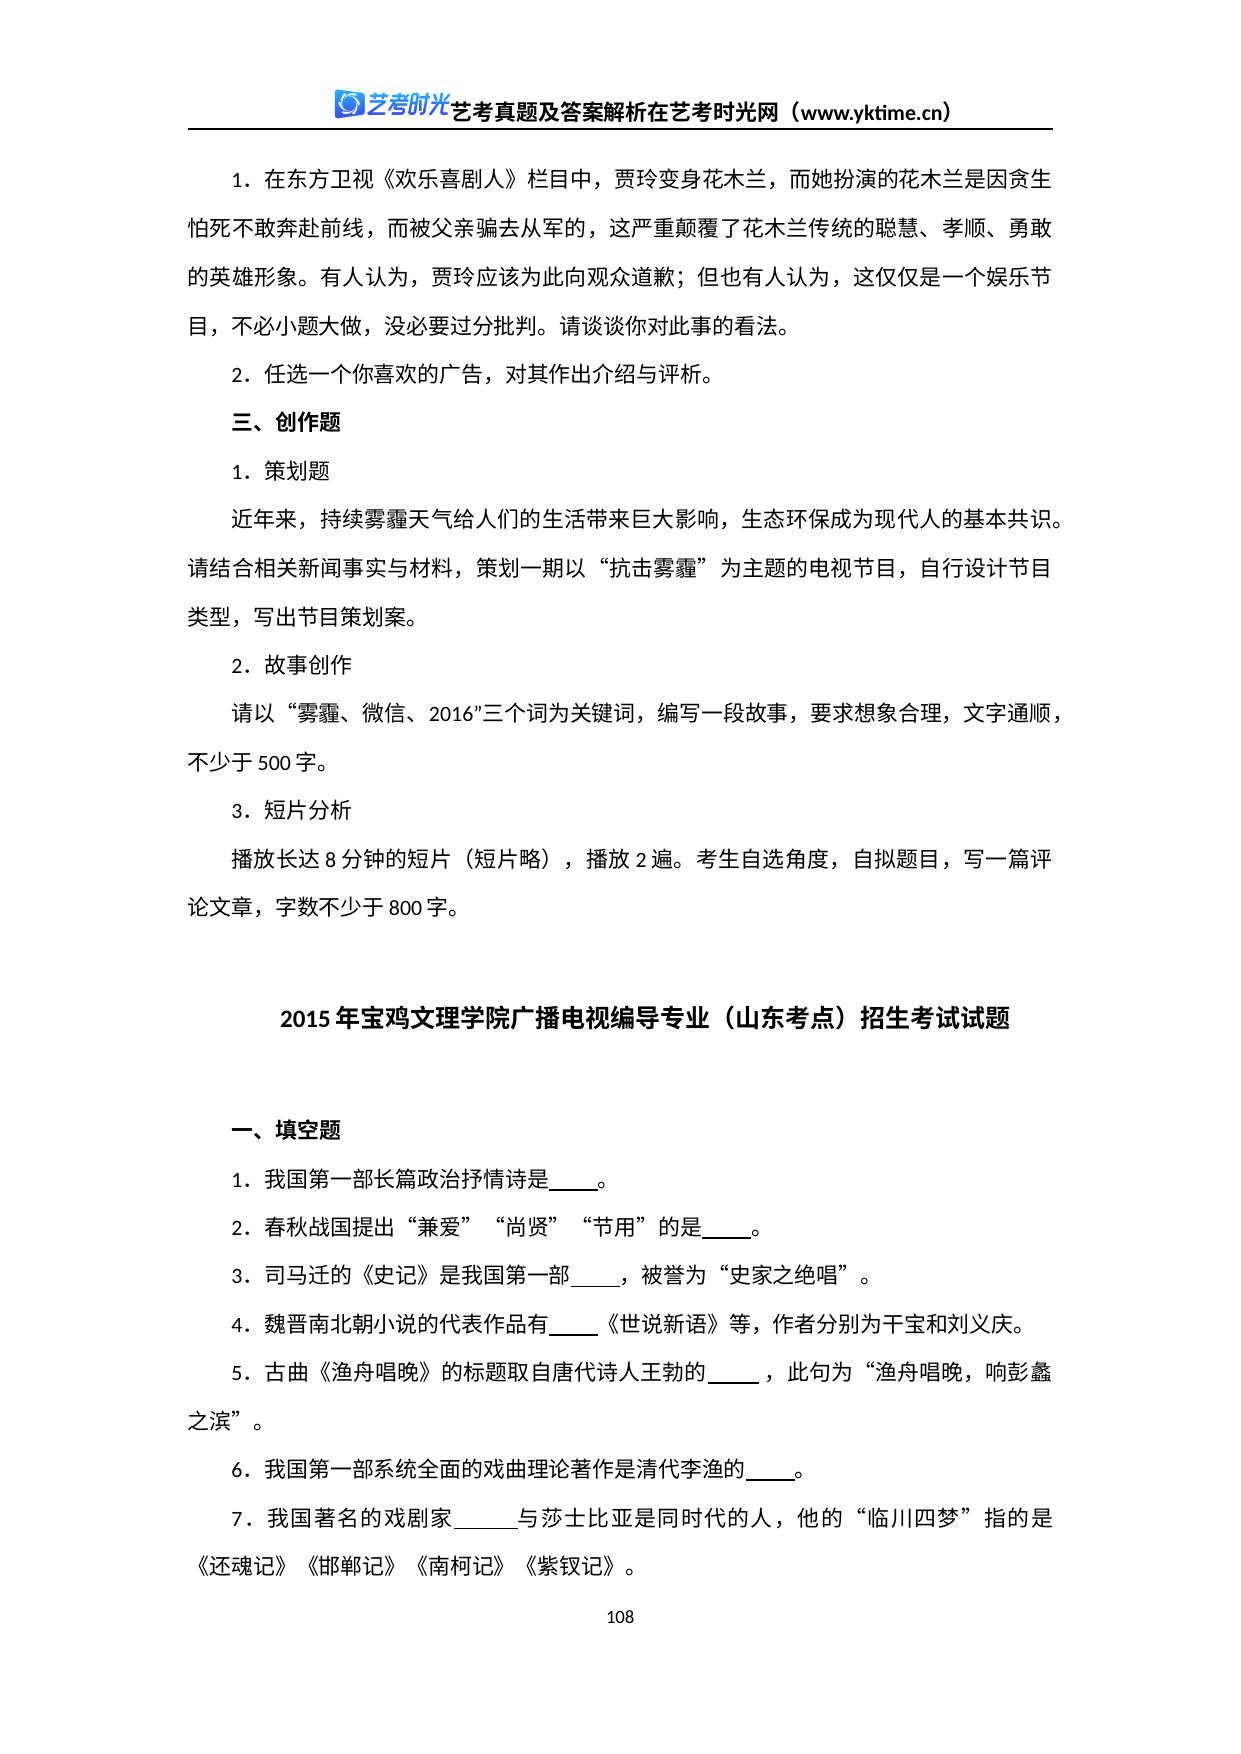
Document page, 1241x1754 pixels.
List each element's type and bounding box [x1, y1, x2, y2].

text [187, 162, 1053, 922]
picture [334, 88, 451, 120]
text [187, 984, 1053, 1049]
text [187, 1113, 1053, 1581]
